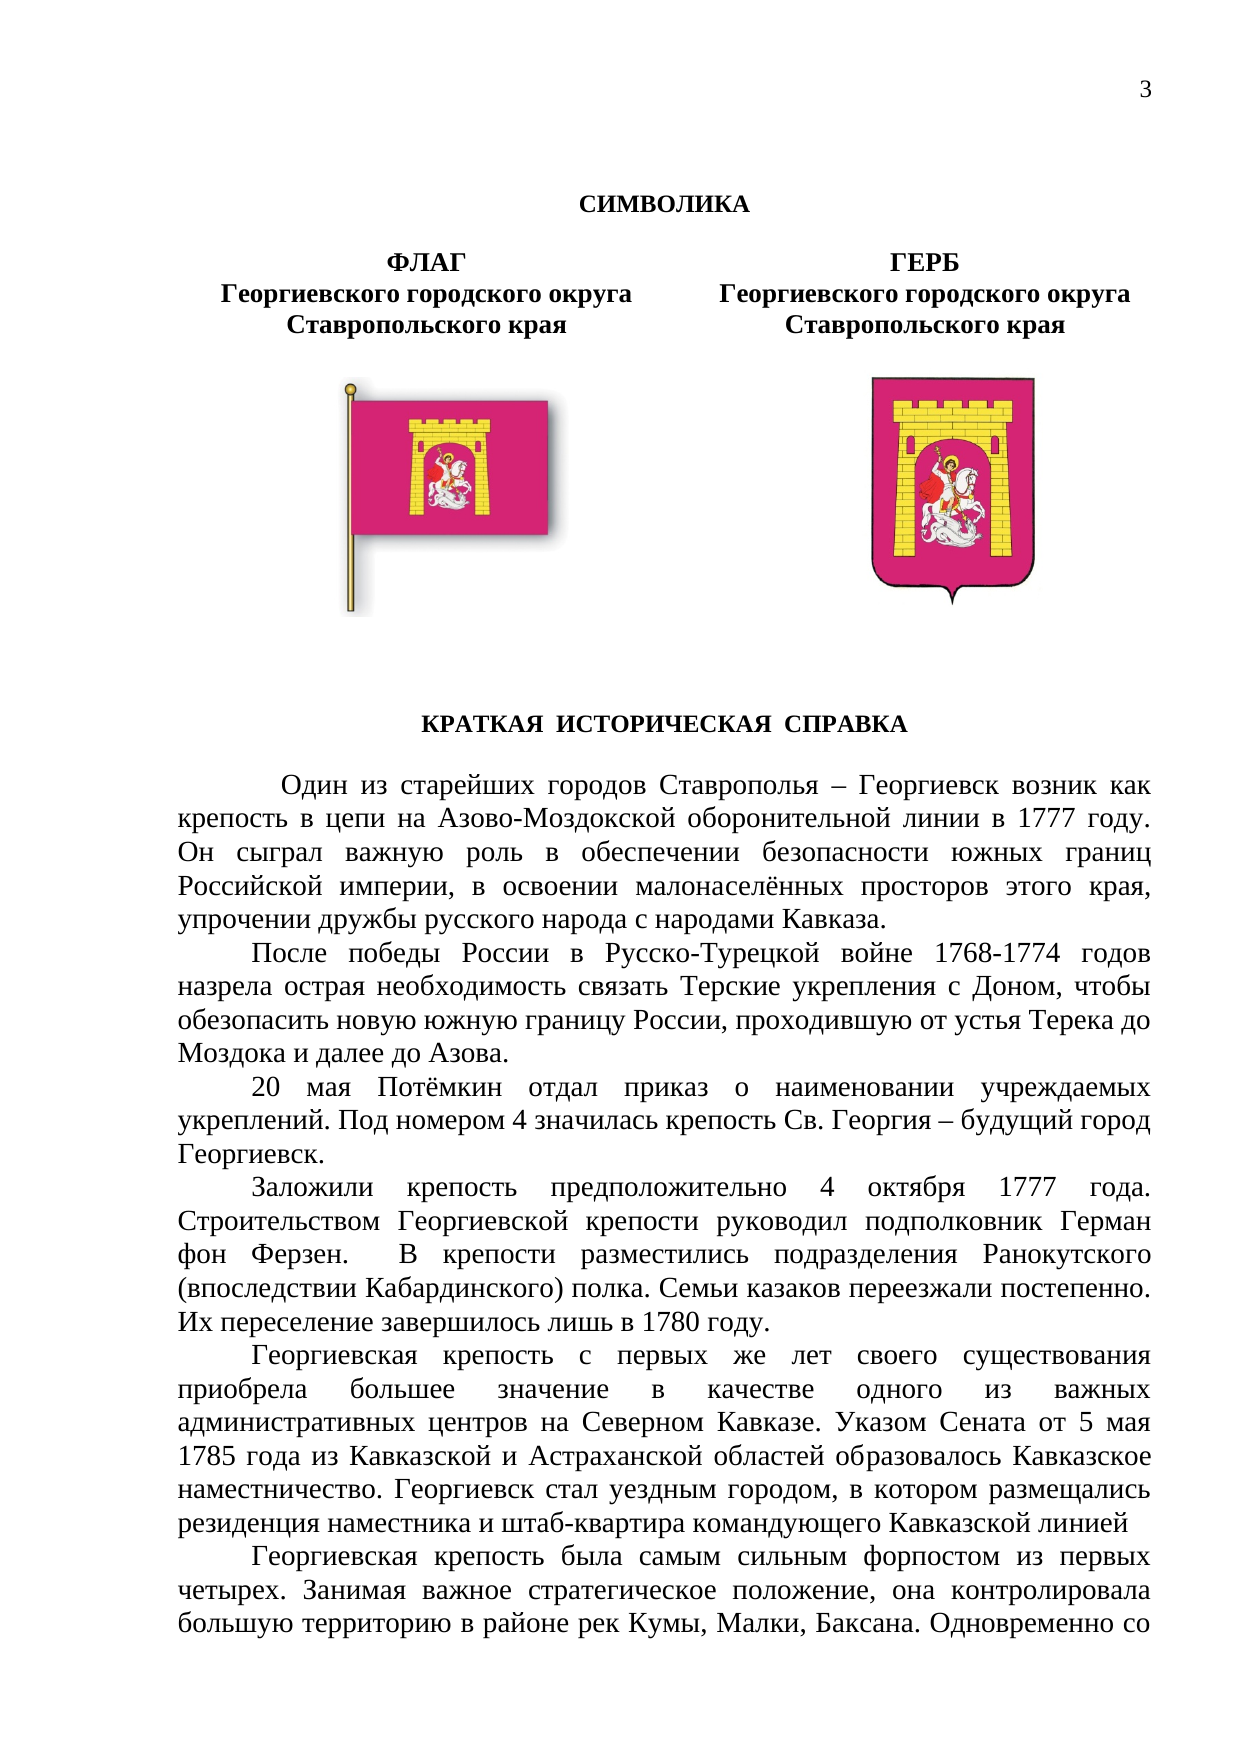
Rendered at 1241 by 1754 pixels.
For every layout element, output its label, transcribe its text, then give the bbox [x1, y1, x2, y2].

table_header ГЕРБ Георгиевского городского округа Ставропольского края [676, 246, 1174, 618]
text Заложили крепость предположительно 4 октября 1777 года. Строительством Георгиевской крепости руководил подполковник Герман фон Ферзен. В крепости разместились подразделения Ранокутского (впоследствии Кабардинского) полка. Семьи казаков переезжали постепенно. Их переселение завершилось лишь в 1780 году. [177, 1169, 1152, 1337]
text Георгиевская крепость с первых же лет своего существования приобрела большее значение в качестве одного из важных административных центров на Северном Кавказе. Указом Сената от 5 мая 1785 года из Кавказской и Астраханской областей образовалось Кавказское наместничество. Георгиевск стал уездным городом, в котором размещались резиденция наместника и штаб-квартира командующего Кавказской линией [177, 1337, 1152, 1538]
text СИМВОЛИКА [177, 189, 1152, 217]
table_header ФЛАГ Георгиевского городского округа Ставропольского края [177, 246, 676, 618]
picture [856, 362, 1052, 606]
text Один из старейших городов Ставрополья – Георгиевск возник как крепость в цепи на Азово-Моздокской оборонительной линии в 1777 году. Он сыграл важную роль в обеспечении безопасности южных границ Российской империи, в освоении малонаселённых просторов этого края, упрочении дружбы русского народа с народами Кавказа. [177, 767, 1152, 935]
text 20 мая Потёмкин отдал приказ о наименовании учреждаемых укреплений. Под номером 4 значилась крепость Св. Георгия – будущий город Георгиевск. [177, 1069, 1152, 1169]
text После победы России в Русско-Турецкой войне 1768-1774 годов назрела острая необходимость связать Терские укрепления с Доном, чтобы обезопасить новую южную границу России, проходившую от устья Терека до Моздока и далее до Азова. [177, 935, 1152, 1069]
text КРАТКАЯ ИСТОРИЧЕСКАЯ СПРАВКА [177, 709, 1152, 738]
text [177, 1538, 1152, 1639]
picture [317, 377, 587, 616]
